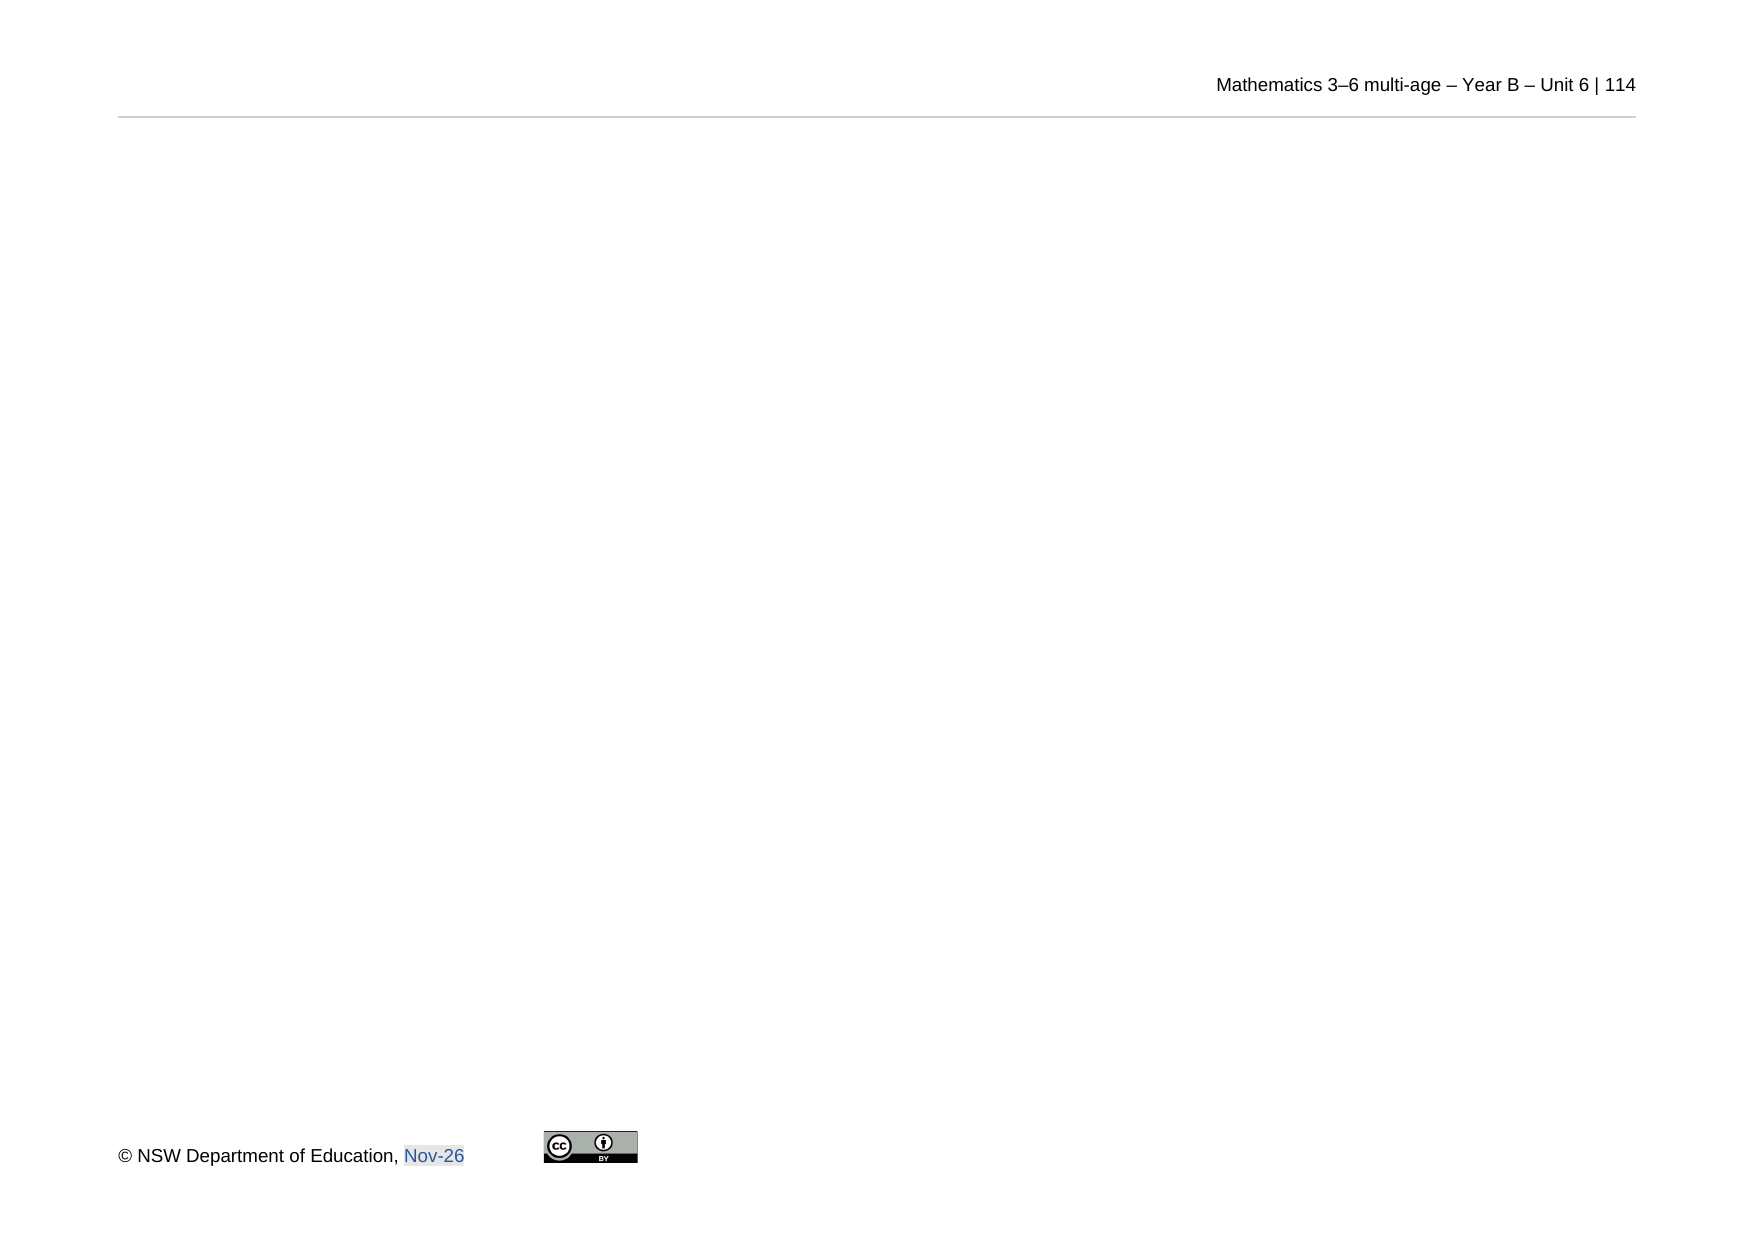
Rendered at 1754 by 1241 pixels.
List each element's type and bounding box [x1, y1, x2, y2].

picture [543, 1131, 638, 1163]
